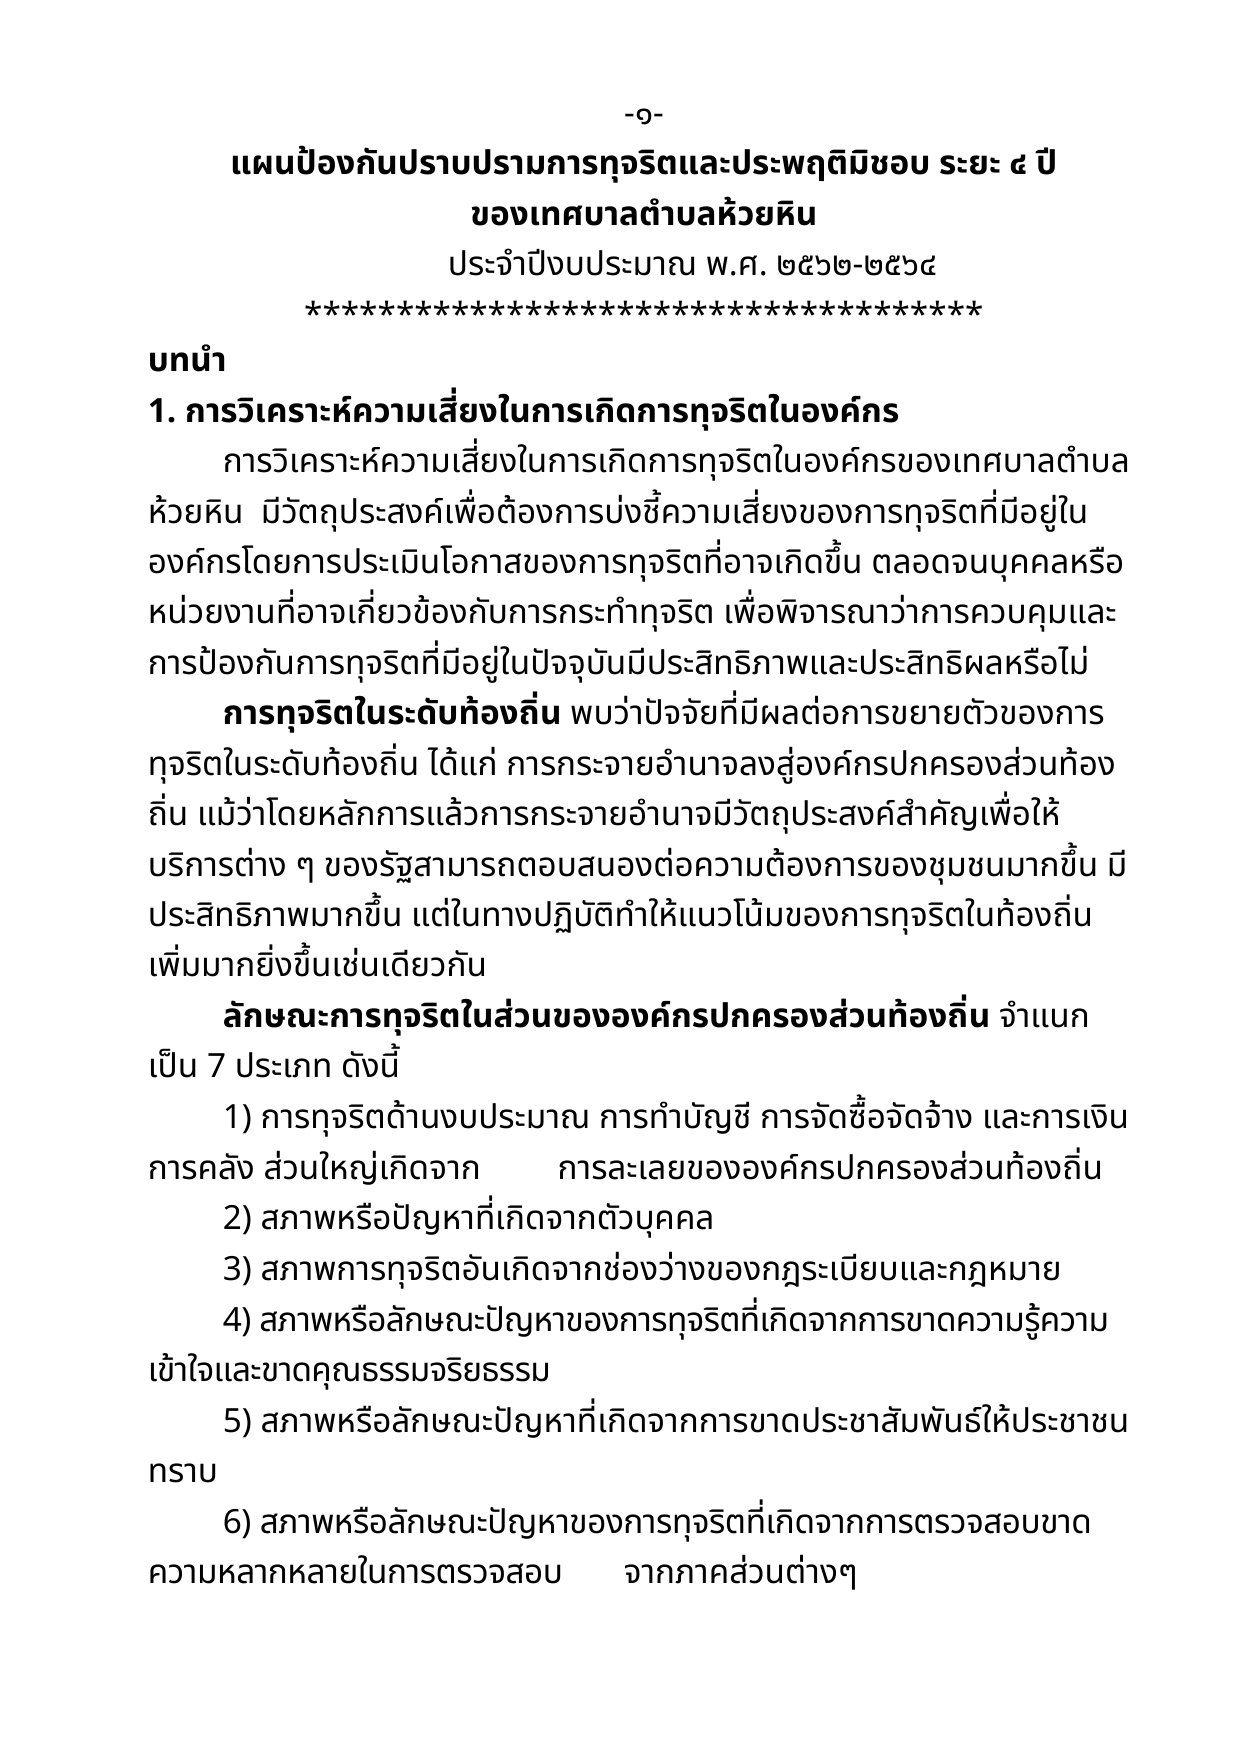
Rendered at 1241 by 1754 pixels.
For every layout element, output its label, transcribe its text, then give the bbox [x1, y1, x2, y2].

text ************************************* [148, 291, 1140, 336]
text 1) การทุจริตด้านงบประมาณ การทำบัญชี การจัดซื้อจัดจ้าง และการเงินการคลัง ส่วนใหญ่เกิดจาก การละเลยขององค์กรปกครองส่วนท้องถิ่น [148, 1093, 1140, 1194]
text ลักษณะการทุจริตในส่วนขององค์กรปกครองส่วนท้องถิ่น จำแนกเป็น 7 ประเภท ดังนี้ [148, 992, 1140, 1093]
text 5) สภาพหรือลักษณะปัญหาที่เกิดจากการขาดประชาสัมพันธ์ให้ประชาชนทราบ [148, 1396, 1140, 1497]
text 3) สภาพการทุจริตอันเกิดจากช่องว่างของกฎระเบียบและกฎหมาย [148, 1245, 1140, 1295]
text ของเทศบาลตำบลห้วยหิน [148, 190, 1140, 240]
text บทนำ [148, 336, 1140, 387]
text การทุจริตในระดับท้องถิ่น พบว่าปัจจัยที่มีผลต่อการขยายตัวของการทุจริตในระดับท้องถิ่น ได้แก่ การกระจายอำนาจลงสู่องค์กรปกครองส่วนท้องถิ่น แม้ว่าโดยหลักการแล้วการกระจายอำนาจมีวัตถุประสงค์สำคัญเพื่อให้บริการต่าง ๆ ของรัฐสามารถตอบสนองต่อความต้องการของชุมชนมากขึ้น มีประสิทธิภาพมากขึ้น แต่ในทางปฏิบัติทำให้แนวโน้มของการทุจริตในท้องถิ่นเพิ่มมากยิ่งขึ้นเช่นเดียวกัน [148, 689, 1140, 992]
text -๑- แผนป้องกันปราบปรามการทุจริตและประพฤติมิชอบ ระยะ ๔ ปี [148, 89, 1140, 190]
text 6) สภาพหรือลักษณะปัญหาของการทุจริตที่เกิดจากการตรวจสอบขาดความหลากหลายในการตรวจสอบ จากภาคส่วนต่างๆ [148, 1497, 1140, 1599]
text การวิเคราะห์ความเสี่ยงในการเกิดการทุจริตในองค์กรของเทศบาลตำบลห้วยหิน มีวัตถุประสงค์เพื่อต้องการบ่งชี้ความเสี่ยงของการทุจริตที่มีอยู่ในองค์กรโดยการประเมินโอกาสของการทุจริตที่อาจเกิดขึ้น ตลอดจนบุคคลหรือหน่วยงานที่อาจเกี่ยวข้องกับการกระทำทุจริต เพื่อพิจารณาว่าการควบคุมและการป้องกันการทุจริตที่มีอยู่ในปัจจุบันมีประสิทธิภาพและประสิทธิผลหรือไม่ [148, 437, 1140, 689]
text 1. การวิเคราะห์ความเสี่ยงในการเกิดการทุจริตในองค์กร [148, 387, 1140, 437]
text 2) สภาพหรือปัญหาที่เกิดจากตัวบุคคล [148, 1194, 1140, 1245]
text 4) สภาพหรือลักษณะปัญหาของการทุจริตที่เกิดจากการขาดความรู้ความเข้าใจและขาดคุณธรรมจริยธรรม [148, 1295, 1140, 1396]
text ประจำปีงบประมาณ พ.ศ. ๒๕๖๒-๒๕๖๔ [148, 240, 1140, 291]
